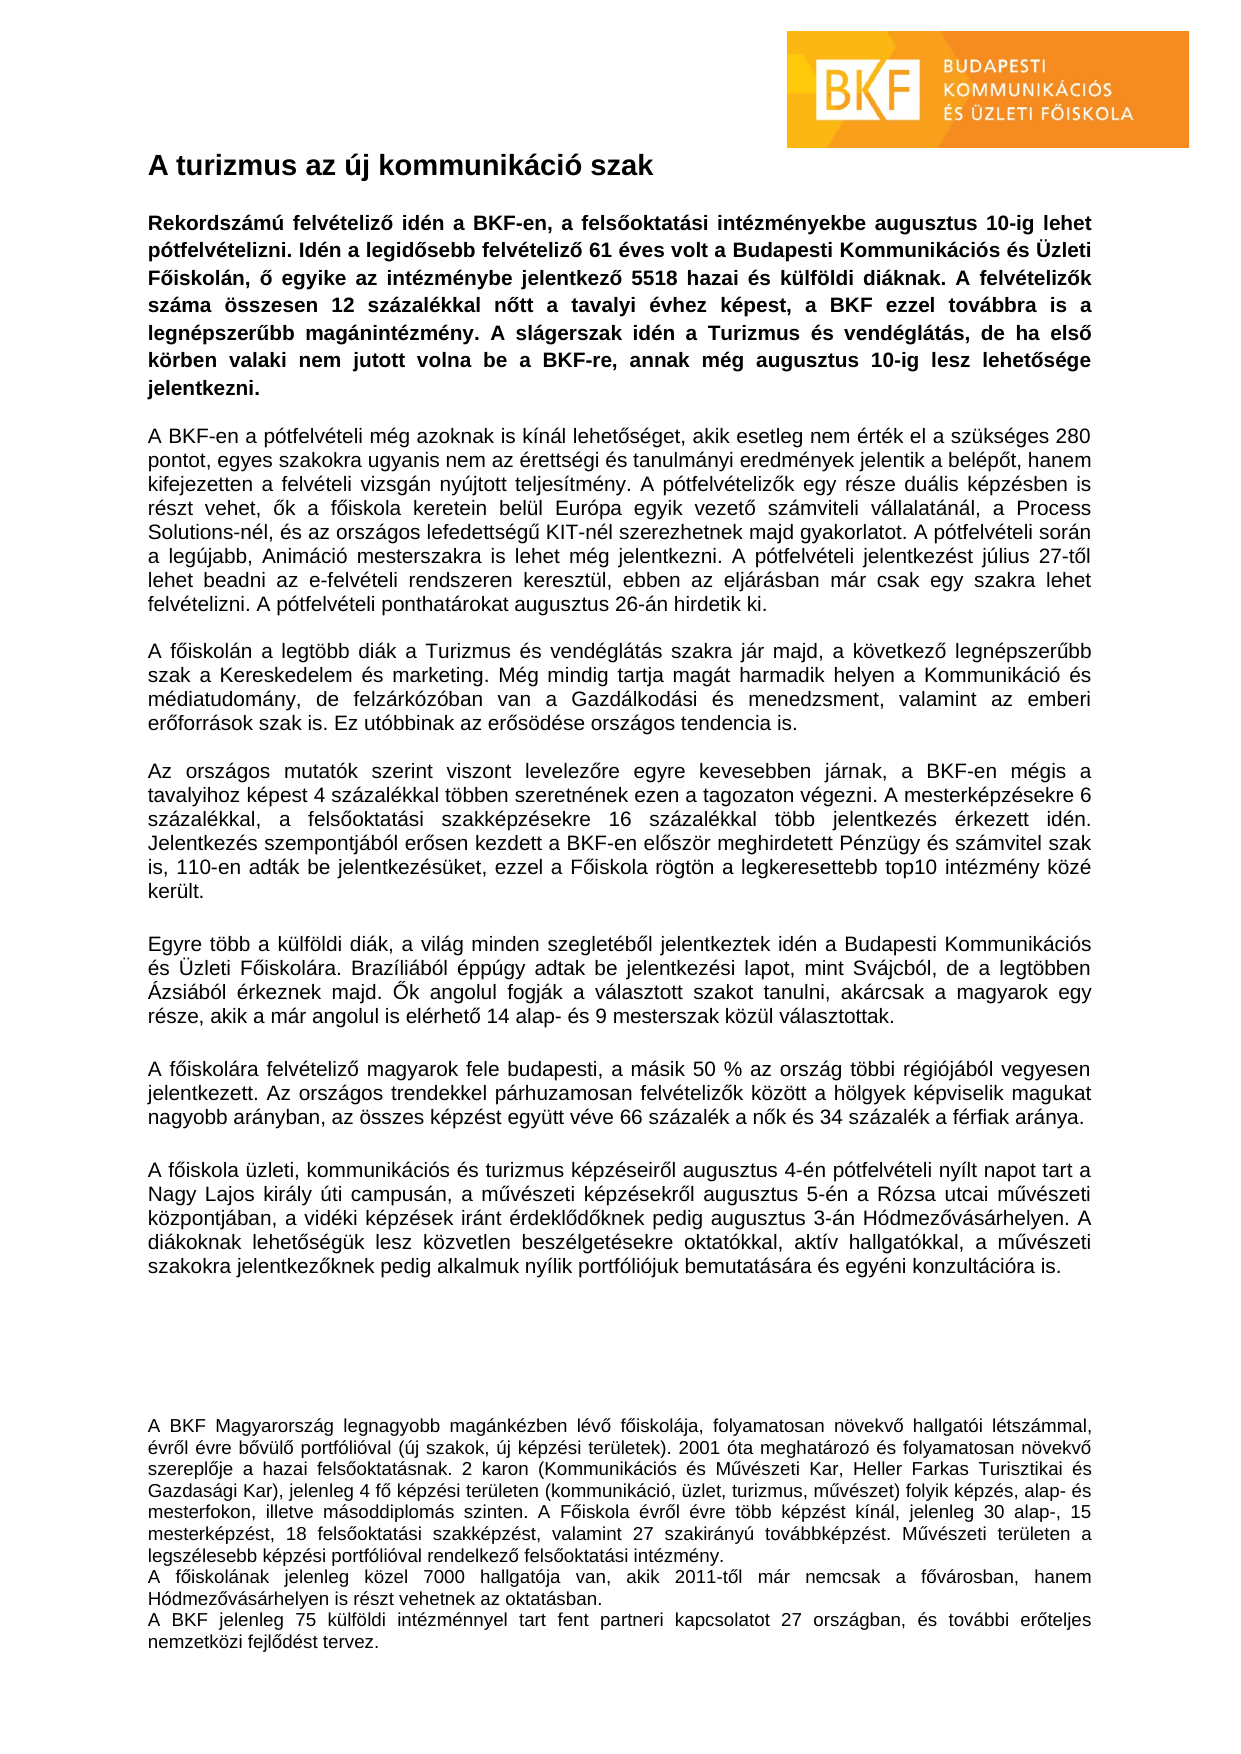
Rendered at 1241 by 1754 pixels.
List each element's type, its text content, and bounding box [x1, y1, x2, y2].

picture [786, 31, 1189, 147]
text Egyre több a külföldi diák, a világ minden szegletéből jelentkeztek idén a Budapesti Kommunikációs és Üzleti Főiskolára. Brazíliából éppúgy adtak be jelentkezési lapot, mint Svájcból, de a legtöbben Ázsiából érkeznek majd. Ők angolul fogják a választott szakot tanulni, akárcsak a magyarok egy része, akik a már angolul is elérhető 14 alap- és 9 mesterszak közül választottak. [148, 932, 1093, 1028]
text A főiskolán a legtöbb diák a Turizmus és vendéglátás szakra jár majd, a következő legnépszerűbb szak a Kereskedelem és marketing. Még mindig tartja magát harmadik helyen a Kommunikáció és médiatudomány, de felzárkózóban van a Gazdálkodási és menedzsment, valamint az emberi erőforrások szak is. Ez utóbbinak az erősödése országos tendencia is. [148, 615, 1093, 735]
text A BKF-en a pótfelvételi még azoknak is kínál lehetőséget, akik esetleg nem érték el a szükséges 280 pontot, egyes szakokra ugyanis nem az érettségi és tanulmányi eredmények jelentik a belépőt, hanem kifejezetten a felvételi vizsgán nyújtott teljesítmény. A pótfelvételizők egy része duális képzésben is részt vehet, ők a főiskola keretein belül Európa egyik vezető számviteli vállalatánál, a Process Solutions-nél, és az országos lefedettségű KIT-nél szerezhetnek majd gyakorlatot. A pótfelvételi során a legújabb, Animáció mesterszakra is lehet még jelentkezni. A pótfelvételi jelentkezést július 27-től lehet beadni az e-felvételi rendszeren keresztül, ebben az eljárásban már csak egy szakra lehet felvételizni. A pótfelvételi ponthatárokat augusztus 26-án hirdetik ki. [148, 424, 1093, 615]
text Rekordszámú felvételiző idén a BKF-en, a felsőoktatási intézményekbe augusztus 10-ig lehet pótfelvételizni. Idén a legidősebb felvételiző 61 éves volt a Budapesti Kommunikációs és Üzleti Főiskolán, ő egyike az intézménybe jelentkező 5518 hazai és külföldi diáknak. A felvételizők száma összesen 12 százalékkal nőtt a tavalyi évhez képest, a BKF ezzel továbbra is a legnépszerűbb magánintézmény. A slágerszak idén a Turizmus és vendéglátás, de ha első körben valaki nem jutott volna be a BKF-re, annak még augusztus 10-ig lesz lehetősége jelentkezni. [148, 210, 1093, 399]
text Az országos mutatók szerint viszont levelezőre egyre kevesebben járnak, a BKF-en mégis a tavalyihoz képest 4 százalékkal többen szeretnének ezen a tagozaton végezni. A mesterképzésekre 6 százalékkal, a felsőoktatási szakképzésekre 16 százalékkal több jelentkezés érkezett idén. Jelentkezés szempontjából erősen kezdett a BKF-en először meghirdetett Pénzügy és számvitel szak is, 110-en adták be jelentkezésüket, ezzel a Főiskola rögtön a legkeresettebb top10 intézmény közé került. [148, 735, 1093, 903]
text A főiskolára felvételiző magyarok fele budapesti, a másik 50 % az ország többi régiójából vegyesen jelentkezett. Az országos trendekkel párhuzamosan felvételizők között a hölgyek képviselik magukat nagyobb arányban, az összes képzést együtt véve 66 százalék a nők és 34 százalék a férfiak aránya. [148, 1057, 1093, 1129]
text A főiskola üzleti, kommunikációs és turizmus képzéseiről augusztus 4-én pótfelvételi nyílt napot tart a Nagy Lajos király úti campusán, a művészeti képzésekről augusztus 5-én a Rózsa utcai művészeti központjában, a vidéki képzések iránt érdeklődőknek pedig augusztus 3-án Hódmezővásárhelyen. A diákoknak lehetőségük lesz közvetlen beszélgetésekre oktatókkal, aktív hallgatókkal, a művészeti szakokra jelentkezőknek pedig alkalmuk nyílik portfóliójuk bemutatására és egyéni konzultációra is. [148, 1158, 1093, 1278]
text A turizmus az új kommunikáció szak [148, 148, 1093, 181]
